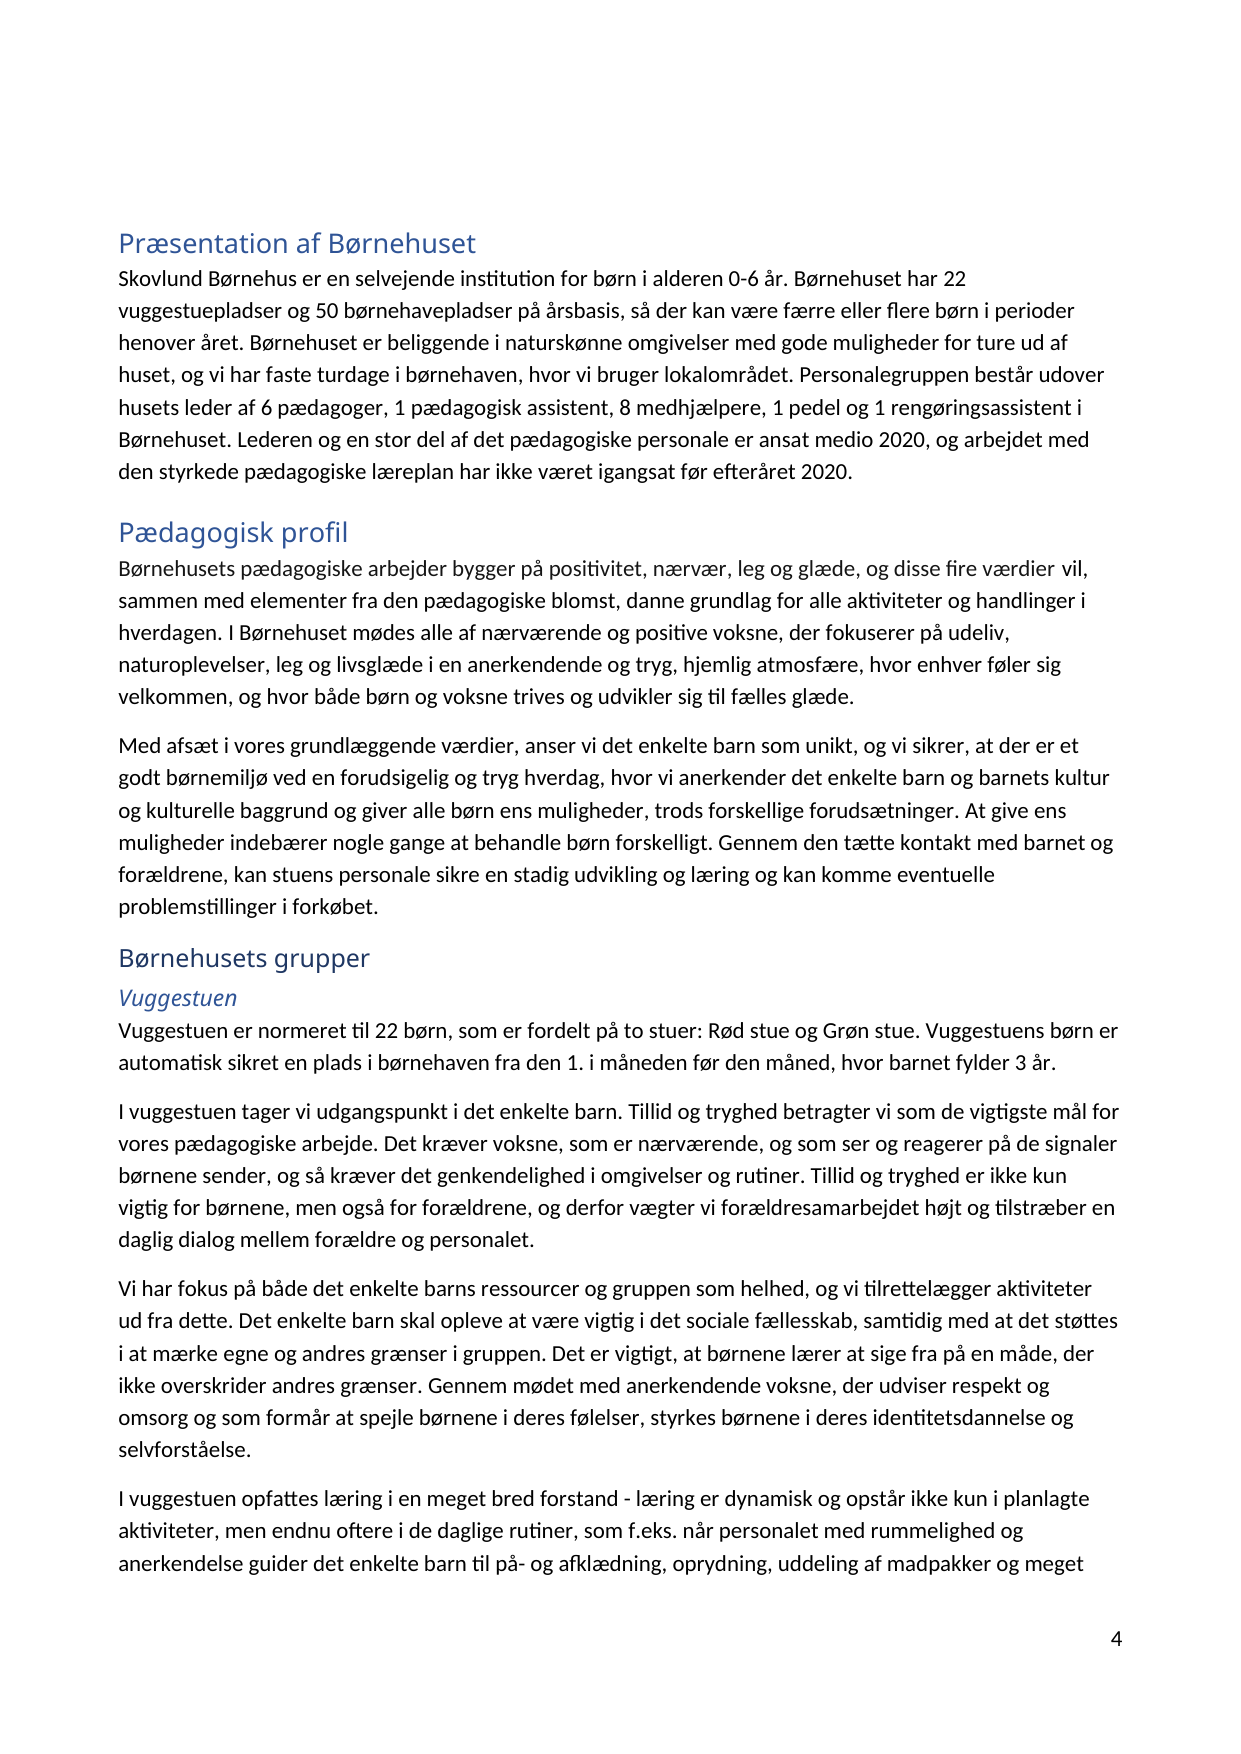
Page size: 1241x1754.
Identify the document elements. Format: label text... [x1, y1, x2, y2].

subtitle Præsentation af Børnehuset [118, 224, 1122, 261]
text Med afsæt i vores grundlæggende værdier, anser vi det enkelte barn som unikt, og vi sikrer, at der er et godt børnemiljø ved en forudsigelig og tryg hverdag, hvor vi anerkender det enkelte barn og barnets kultur og kulturelle baggrund og giver alle børn ens muligheder, trods forskellige forudsætninger. At give ens muligheder indebærer nogle gange at behandle børn forskelligt. Gennem den tætte kontakt med barnet og forældrene, kan stuens personale sikre en stadig udvikling og læring og kan komme eventuelle problemstillinger i forkøbet. [118, 731, 1122, 920]
text Vuggestuen er normeret til 22 børn, som er fordelt på to stuer: Rød stue og Grøn stue. Vuggestuens børn er automatisk sikret en plads i børnehaven fra den 1. i måneden før den måned, hvor barnet fylder 3 år. [118, 1016, 1122, 1076]
text I vuggestuen tager vi udgangspunkt i det enkelte barn. Tillid og tryghed betragter vi som de vigtigste mål for vores pædagogiske arbejde. Det kræver voksne, som er nærværende, og som ser og reagerer på de signaler børnene sender, og så kræver det genkendelighed i omgivelser og rutiner. Tillid og tryghed er ikke kun vigtig for børnene, men også for forældrene, og derfor vægter vi forældresamarbejdet højt og tilstræber en daglig dialog mellem forældre og personalet. [118, 1097, 1122, 1254]
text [118, 1484, 1122, 1577]
text Børnehusets pædagogiske arbejder bygger på positivitet, nærvær, leg og glæde, og disse fire værdier vil, sammen med elementer fra den pædagogiske blomst, danne grundlag for alle aktiviteter og handlinger i hverdagen. I Børnehuset mødes alle af nærværende og positive voksne, der fokuserer på udeliv, naturoplevelser, leg og livsglæde i en anerkendende og tryg, hjemlig atmosfære, hvor enhver føler sig velkommen, og hvor både børn og voksne trives og udvikler sig til fælles glæde. [118, 554, 1122, 711]
text Skovlund Børnehus er en selvejende institution for børn i alderen 0-6 år. Børnehuset har 22 vuggestuepladser og 50 børnehavepladser på årsbasis, så der kan være færre eller flere børn i perioder henover året. Børnehuset er beliggende i naturskønne omgivelser med gode muligheder for ture ud af huset, og vi har faste turdage i børnehaven, hvor vi bruger lokalområdet. Personalegruppen består udover husets leder af 6 pædagoger, 1 pædagogisk assistent, 8 medhjælpere, 1 pedel og 1 rengøringsassistent i Børnehuset. Lederen og en stor del af det pædagogiske personale er ansat medio 2020, og arbejdet med den styrkede pædagogiske læreplan har ikke været igangsat før efteråret 2020. [118, 264, 1122, 485]
subtitle Pædagogisk profil [118, 514, 1122, 551]
subtitle Vuggestuen [118, 982, 1122, 1013]
text Vi har fokus på både det enkelte barns ressourcer og gruppen som helhed, og vi tilrettelægger aktiviteter ud fra dette. Det enkelte barn skal opleve at være vigtig i det sociale fællesskab, samtidig med at det støttes i at mærke egne og andres grænser i gruppen. Det er vigtigt, at børnene lærer at sige fra på en måde, der ikke overskrider andres grænser. Gennem mødet med anerkendende voksne, der udviser respekt og omsorg og som formår at spejle børnene i deres følelser, styrkes børnene i deres identitetsdannelse og selvforståelse. [118, 1274, 1122, 1463]
subtitle Børnehusets grupper [118, 941, 1122, 975]
